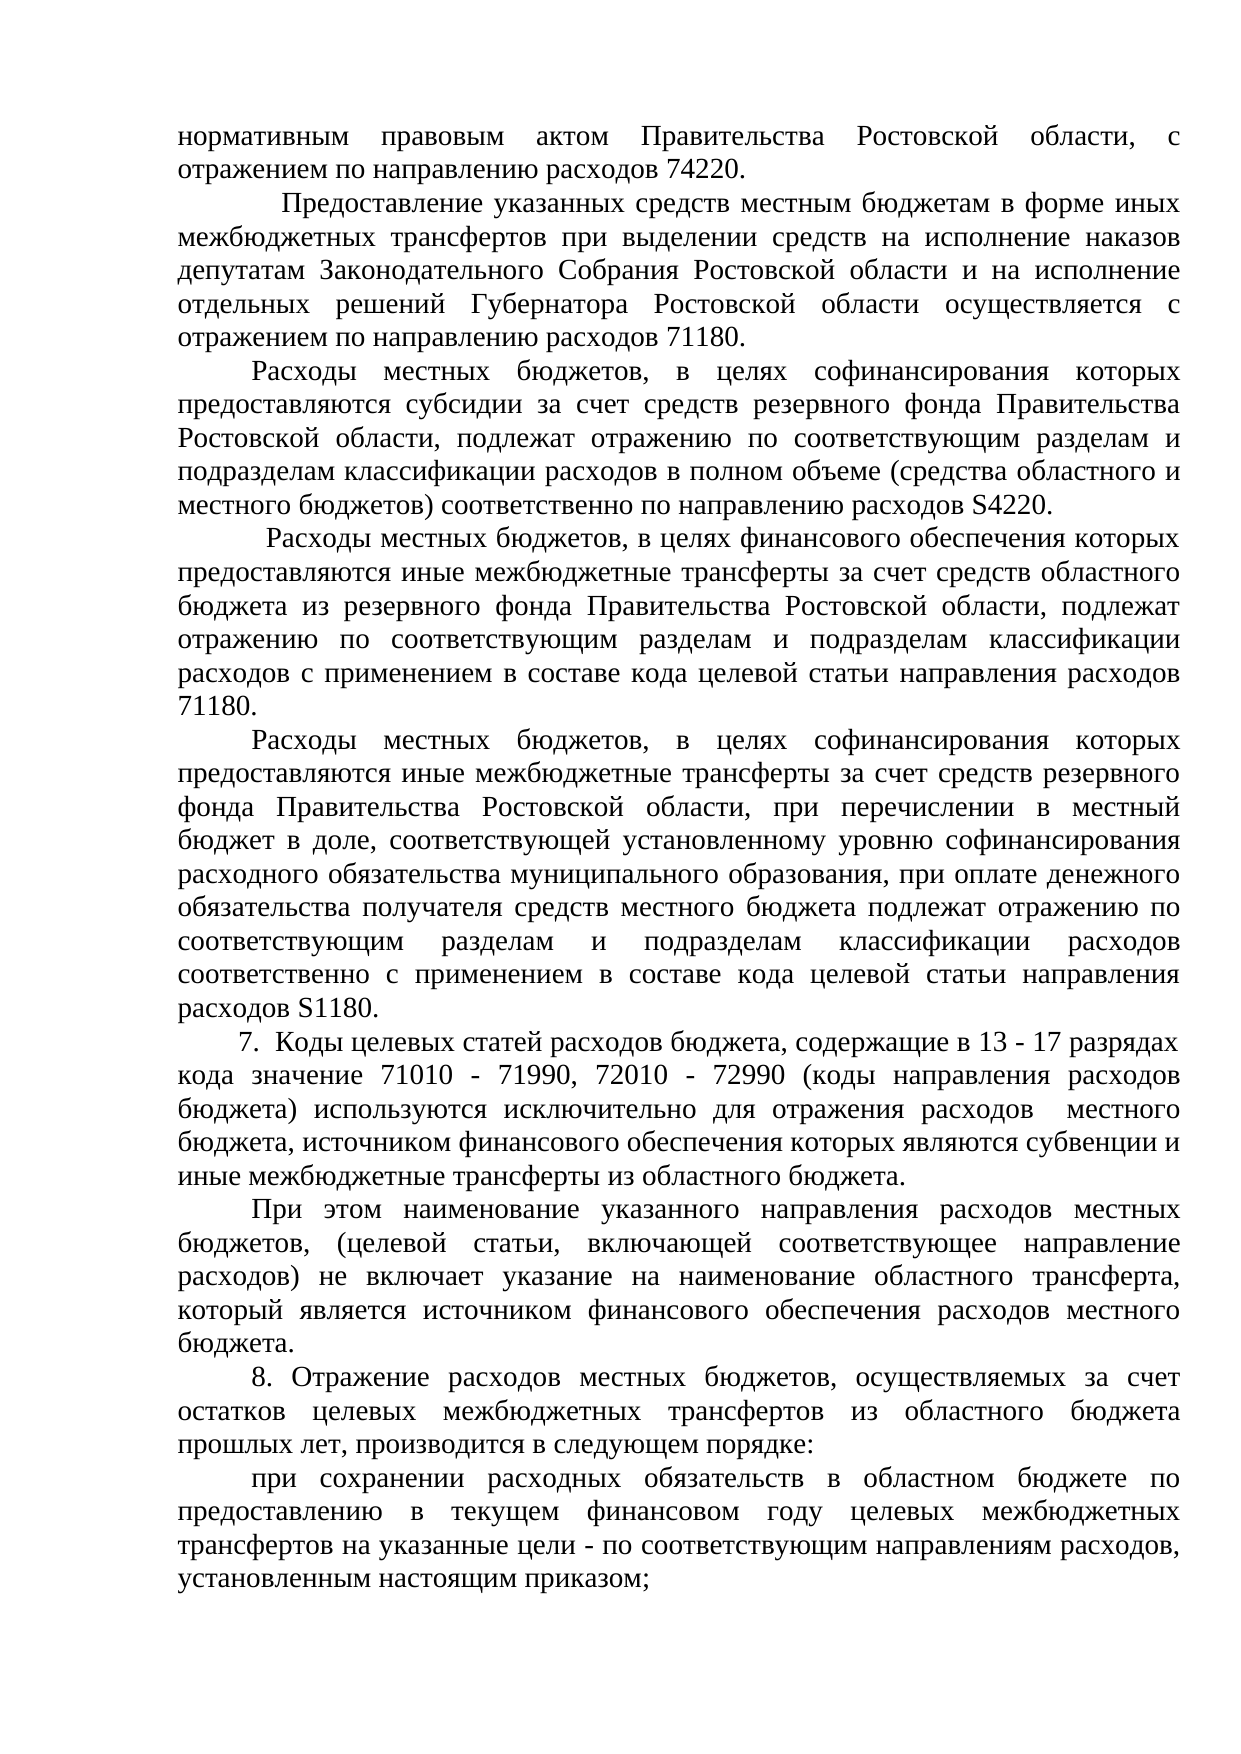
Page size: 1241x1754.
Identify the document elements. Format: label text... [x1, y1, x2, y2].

text 7. Коды целевых статей расходов бюджета, содержащие в 13 - 17 разрядах кода значение 71010 - 71990, 72010 - 72990 (коды направления расходов бюджета) используются исключительно для отражения расходов местного бюджета, источником финансового обеспечения которых являются субвенции и иные межбюджетные трансферты из областного бюджета. [177, 1024, 1181, 1191]
text Расходы местных бюджетов, в целях софинансирования которых предоставляются иные межбюджетные трансферты за счет средств резервного фонда Правительства Ростовской области, при перечислении в местный бюджет в доле, соответствующей установленному уровню софинансирования расходного обязательства муниципального образования, при оплате денежного обязательства получателя средств местного бюджета подлежат отражению по соответствующим разделам и подразделам классификации расходов соответственно с применением в составе кода целевой статьи направления расходов S1180. [177, 722, 1181, 1024]
text При этом наименование указанного направления расходов местных бюджетов, (целевой статьи, включающей соответствующее направление расходов) не включает указание на наименование областного трансферта, который является источником финансового обеспечения расходов местного бюджета. [177, 1191, 1181, 1359]
text Расходы местных бюджетов, в целях софинансирования которых предоставляются субсидии за счет средств резервного фонда Правительства Ростовской области, подлежат отражению по соответствующим разделам и подразделам классификации расходов в полном объеме (средства областного и местного бюджетов) соответственно по направлению расходов S4220. [177, 353, 1181, 521]
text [177, 118, 1181, 185]
text при сохранении расходных обязательств в областном бюджете по предоставлению в текущем финансовом году целевых межбюджетных трансфертов на указанные цели - по соответствующим направлениям расходов, установленным настоящим приказом; [177, 1460, 1181, 1594]
text Предоставление указанных средств местным бюджетам в форме иных межбюджетных трансфертов при выделении средств на исполнение наказов депутатам Законодательного Собрания Ростовской области и на исполнение отдельных решений Губернатора Ростовской области осуществляется с отражением по направлению расходов 71180. [177, 185, 1181, 353]
text 8. Отражение расходов местных бюджетов, осуществляемых за счет остатков целевых межбюджетных трансфертов из областного бюджета прошлых лет, производится в следующем порядке: [177, 1359, 1181, 1460]
text Расходы местных бюджетов, в целях финансового обеспечения которых предоставляются иные межбюджетные трансферты за счет средств областного бюджета из резервного фонда Правительства Ростовской области, подлежат отражению по соответствующим разделам и подразделам классификации расходов с применением в составе кода целевой статьи направления расходов 71180. [177, 521, 1181, 722]
